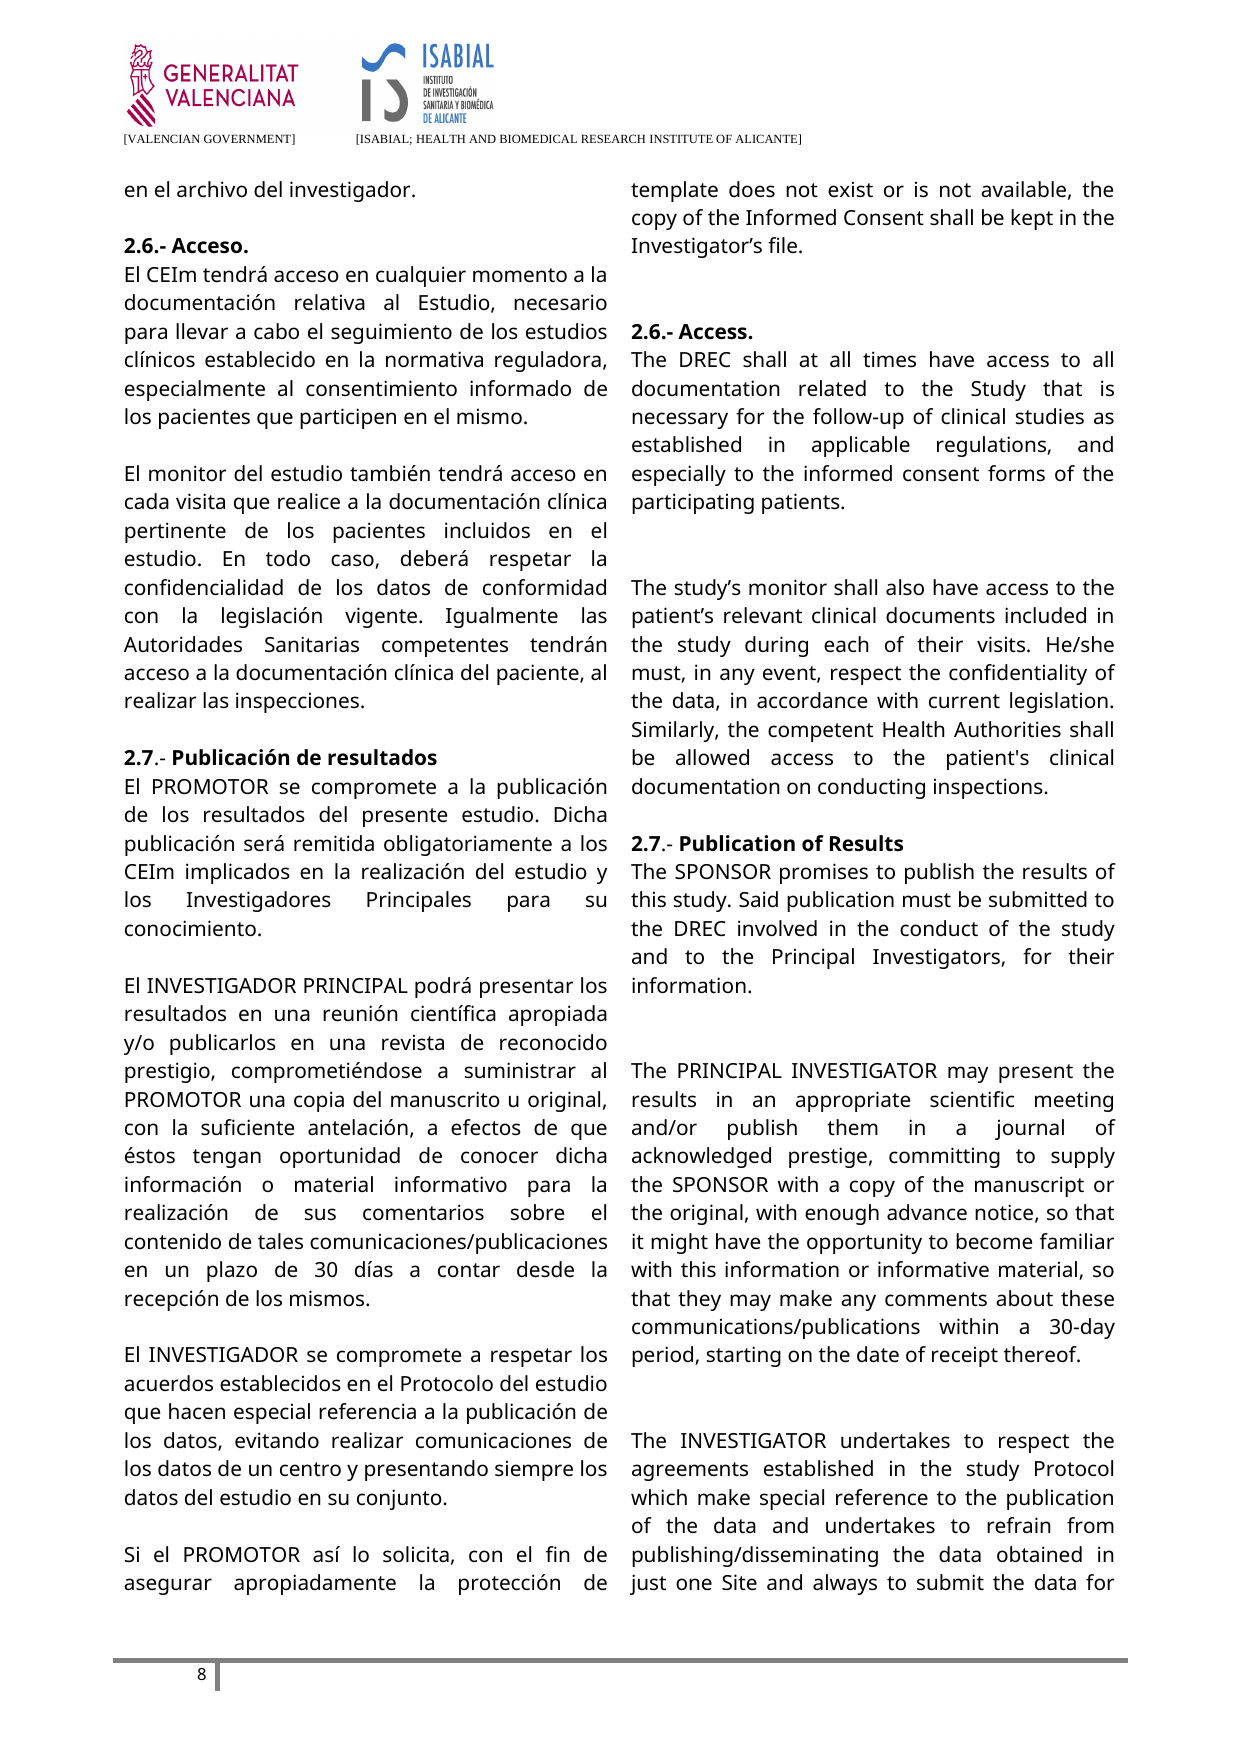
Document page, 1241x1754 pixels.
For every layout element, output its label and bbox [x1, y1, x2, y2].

table_header [620, 175, 1127, 1597]
table_header [113, 175, 619, 1597]
picture [123, 35, 499, 133]
